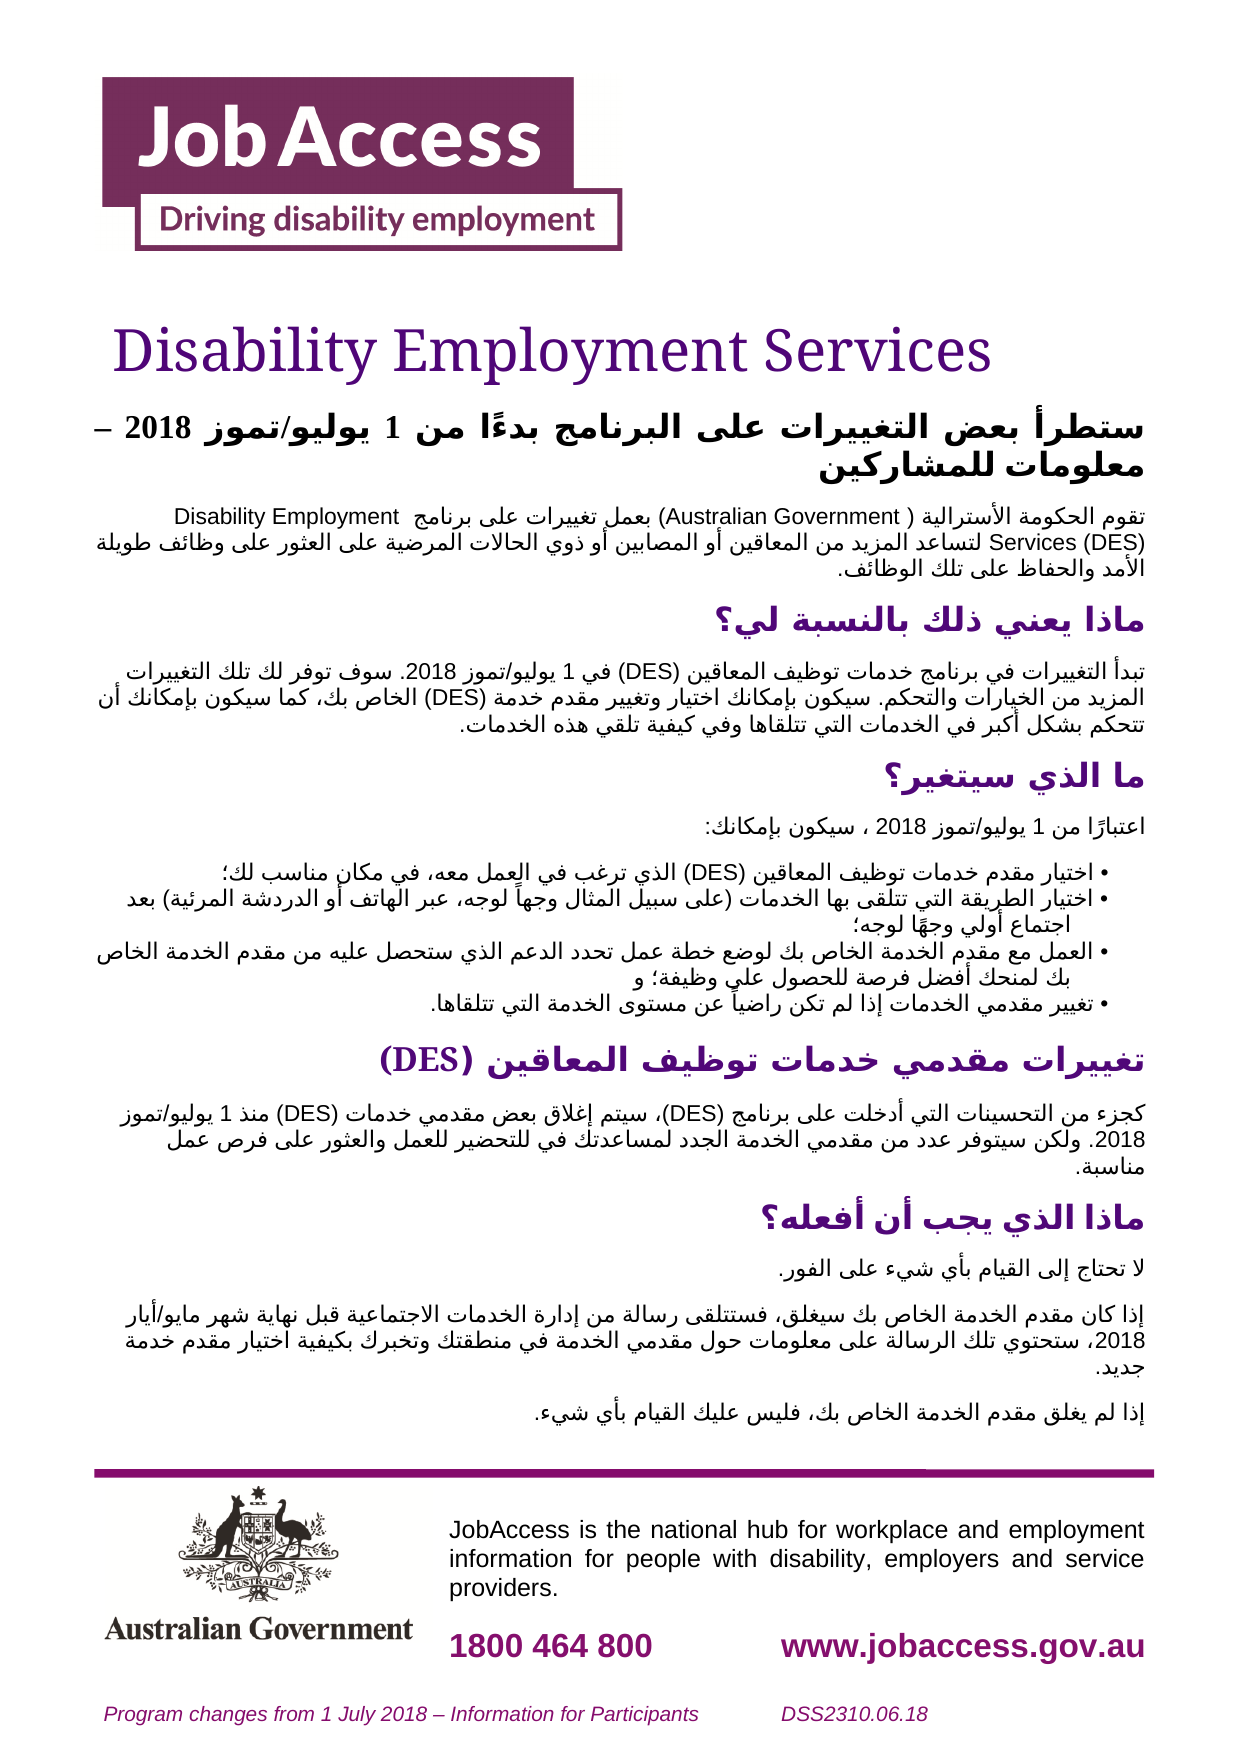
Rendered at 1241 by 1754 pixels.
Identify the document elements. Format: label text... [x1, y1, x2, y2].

text • العمل مع مقدم الخدمة الخاص بك لوضع خطة عمل تحدد الدعم الذي ستحصل عليه من مقدم الخدمة الخاص بك لمنحك أفضل فرصة للحصول على وظيفة؛ و [94, 938, 1108, 990]
picture [104, 1486, 433, 1643]
text تغييرات مقدمي خدمات توظيف المعاقين (DES) [94, 1036, 1146, 1081]
text ستطرأ بعض التغييرات على البرنامج بدءًا من 1 يوليو/تموز 2018 – معلومات للمشاركين [94, 407, 1146, 484]
text كجزء من التحسينات التي أدخلت على برنامج (DES)، سيتم إغلاق بعض مقدمي خدمات (DES) منذ 1 يوليو/تموز 2018. ولكن سيتوفر عدد من مقدمي الخدمة الجدد لمساعدتك في للتحضير للعمل والعثور على فرص عمل مناسبة. [94, 1100, 1146, 1179]
text • تغيير مقدمي الخدمات إذا لم تكن راضياً عن مستوى الخدمة التي تتلقاها. [94, 990, 1108, 1017]
text اعتبارًا من 1 يوليو/تموز 2018 ، سيكون بإمكانك: [94, 813, 1146, 839]
text • اختيار الطريقة التي تتلقى بها الخدمات (على سبيل المثال وجهاً لوجه، عبر الهاتف أو الدردشة المرئية) بعد اجتماع أولي وجهًا لوجه؛ [94, 885, 1108, 938]
text تقوم الحكومة الأسترالية ( Australian Government) بعمل تغييرات على برنامج Disability Employment Services (DES) لتساعد المزيد من المعاقين أو المصابين أو ذوي الحالات المرضية على العثور على وظائف طويلة الأمد والحفاظ على تلك الوظائف. [94, 503, 1146, 582]
text ماذا يعني ذلك بالنسبة لي؟ [94, 601, 1146, 639]
text تبدأ التغييرات في برنامج خدمات توظيف المعاقين (DES) في 1 يوليو/تموز 2018. سوف توفر لك تلك التغييرات المزيد من الخيارات والتحكم. سيكون بإمكانك اختيار وتغيير مقدم خدمة (DES) الخاص بك، كما سيكون بإمكانك أن تتحكم بشكل أكبر في الخدمات التي تتلقاها وفي كيفية تلقي هذه الخدمات. [94, 658, 1146, 737]
text ما الذي سيتغير؟ [94, 756, 1146, 794]
text ماذا الذي يجب أن أفعله؟ [94, 1198, 1146, 1236]
text إذا كان مقدم الخدمة الخاص بك سيغلق، فستتلقى رسالة من إدارة الخدمات الاجتماعية قبل نهاية شهر مايو/أيار 2018، ستحتوي تلك الرسالة على معلومات حول مقدمي الخدمة في منطقتك وتخبرك بكيفية اختيار مقدم خدمة جديد. [94, 1301, 1146, 1380]
picture [94, 73, 623, 251]
text لا تحتاج إلى القيام بأي شيء على الفور. [94, 1255, 1146, 1282]
text • اختيار مقدم خدمات توظيف المعاقين (DES) الذي ترغب في العمل معه، في مكان مناسب لك؛ [94, 858, 1108, 885]
text Disability Employment Services [94, 308, 1146, 388]
text إذا لم يغلق مقدم الخدمة الخاص بك، فليس عليك القيام بأي شيء. [94, 1399, 1146, 1425]
